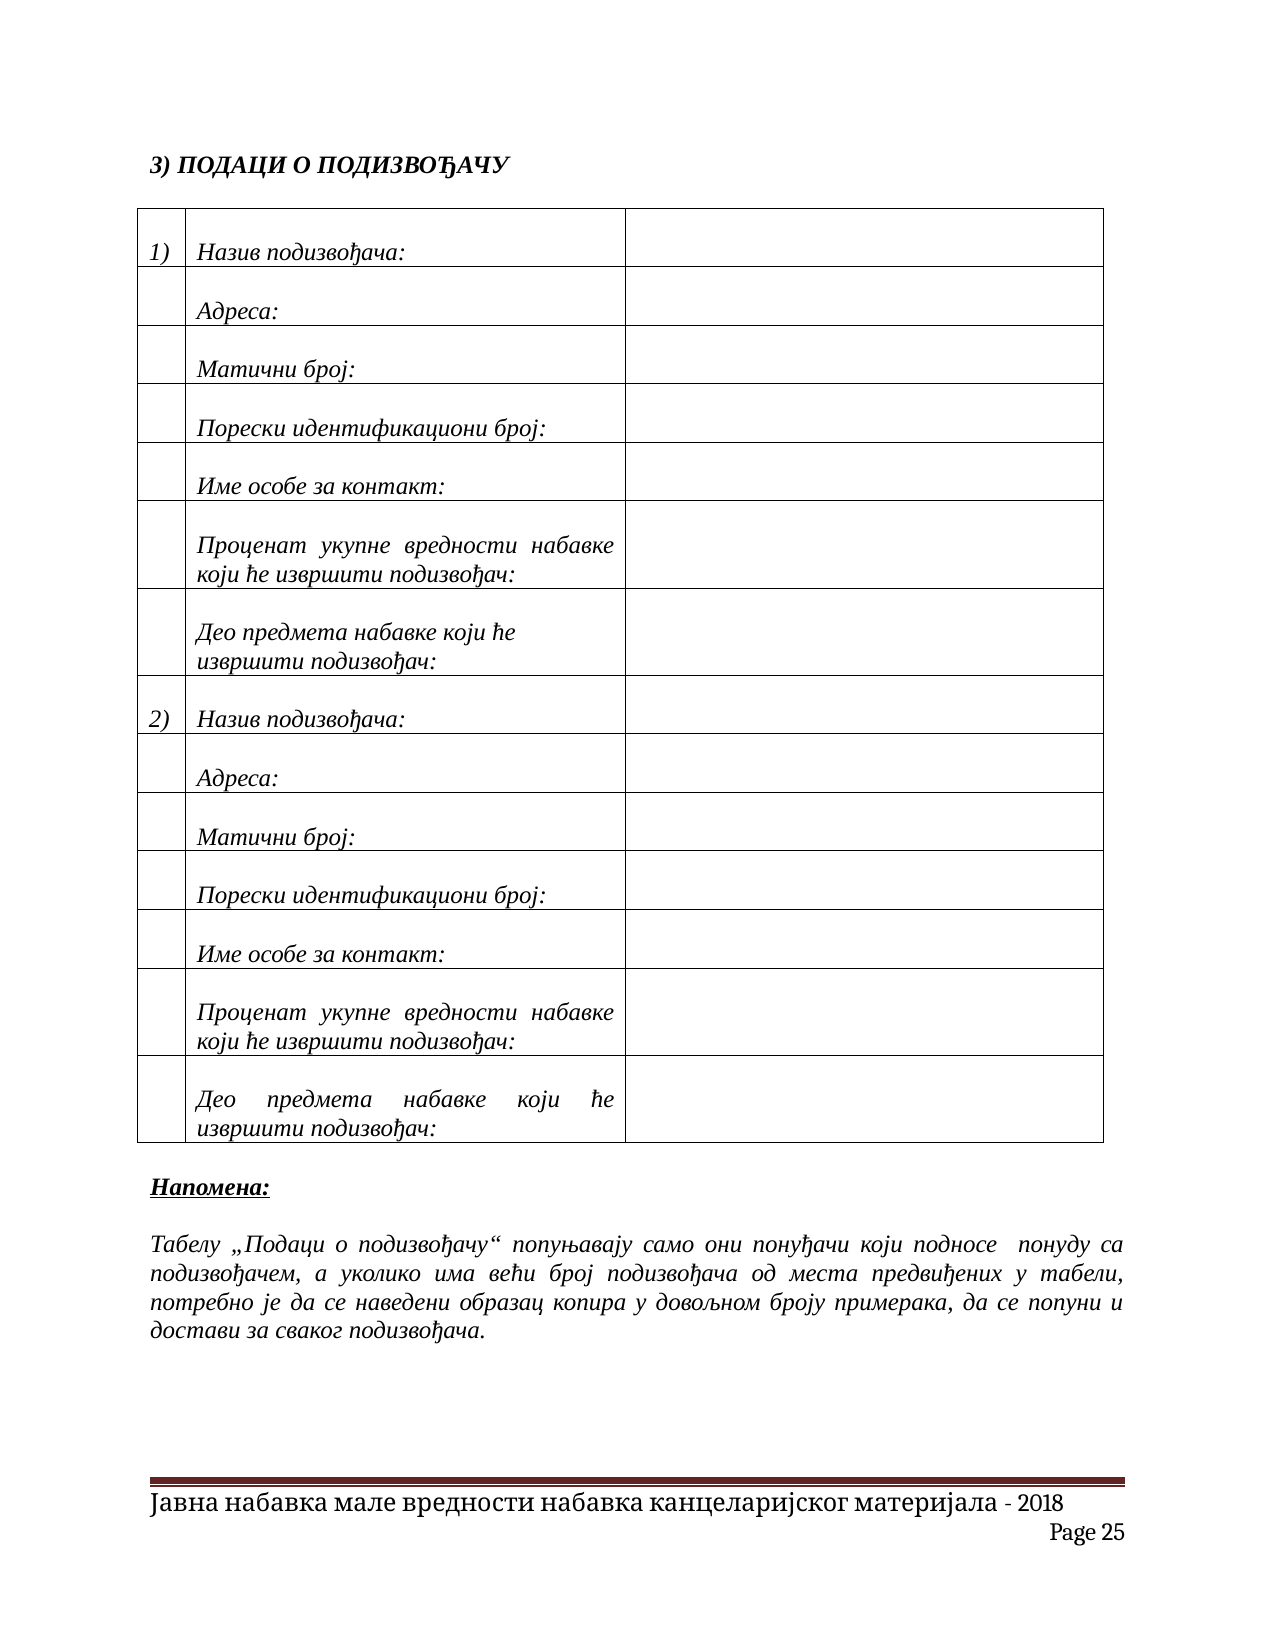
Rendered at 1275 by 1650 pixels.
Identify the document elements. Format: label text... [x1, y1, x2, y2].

table_cell Адреса: [186, 267, 625, 324]
table_cell [626, 589, 1103, 675]
table_cell Матични број: [186, 326, 625, 383]
table_cell [138, 910, 185, 967]
table_cell [138, 589, 185, 675]
table_cell [626, 969, 1103, 1055]
table_cell Адреса: [186, 734, 625, 792]
table_cell [138, 443, 185, 500]
table_cell Порески идентификациони број: [186, 384, 625, 442]
table_cell Порески идентификациони број: [186, 851, 625, 909]
table_cell [626, 443, 1103, 500]
table_cell [138, 851, 185, 909]
table_cell Назив подизвођача: [186, 676, 625, 733]
table_cell [626, 734, 1103, 792]
table_cell [138, 969, 185, 1055]
table_cell Проценат укупне вредности набавке који ће извршити подизвођач: [186, 969, 625, 1055]
table_cell Име особе за контакт: [186, 910, 625, 967]
table_cell [626, 910, 1103, 967]
table_cell [138, 1056, 185, 1142]
table_cell [626, 851, 1103, 909]
table_cell [138, 326, 185, 383]
table_header [626, 209, 1103, 266]
table_cell [626, 676, 1103, 733]
table_cell [138, 384, 185, 442]
table_cell [626, 384, 1103, 442]
table_header Назив подизвођача: [186, 209, 625, 266]
table_header 1) [138, 209, 185, 266]
table_cell Проценат укупне вредности набавке који ће извршити подизвођач: [186, 501, 625, 587]
text 3) ПОДАЦИ О ПОДИЗВОЂАЧУ [150, 150, 1125, 179]
table_cell [626, 326, 1103, 383]
table_cell [626, 793, 1103, 850]
table_cell [626, 267, 1103, 324]
table_cell Матични број: [186, 793, 625, 850]
table_cell Део предмета набавке који ће извршити подизвођач: [186, 1056, 625, 1142]
table_cell [138, 734, 185, 792]
table_cell [626, 1056, 1103, 1142]
table_cell Име особе за контакт: [186, 443, 625, 500]
table_cell [138, 501, 185, 587]
table_cell [626, 501, 1103, 587]
table_cell [138, 793, 185, 850]
text Напомена: [150, 1172, 1125, 1201]
table_cell 2) [138, 676, 185, 733]
table_cell [138, 267, 185, 324]
table_cell Део предмета набавке који ће извршити подизвођач: [186, 589, 625, 675]
text Табелу „Подаци о подизвођачу“ попуњавају само они понуђачи који подносе понуду са подизвођачем, а уколико има већи број подизвођача од места предвиђених у табели, потребно је да се наведени образац копира у довољном броју примерака, да се попуни и достави за сваког подизвођача. [150, 1229, 1125, 1344]
